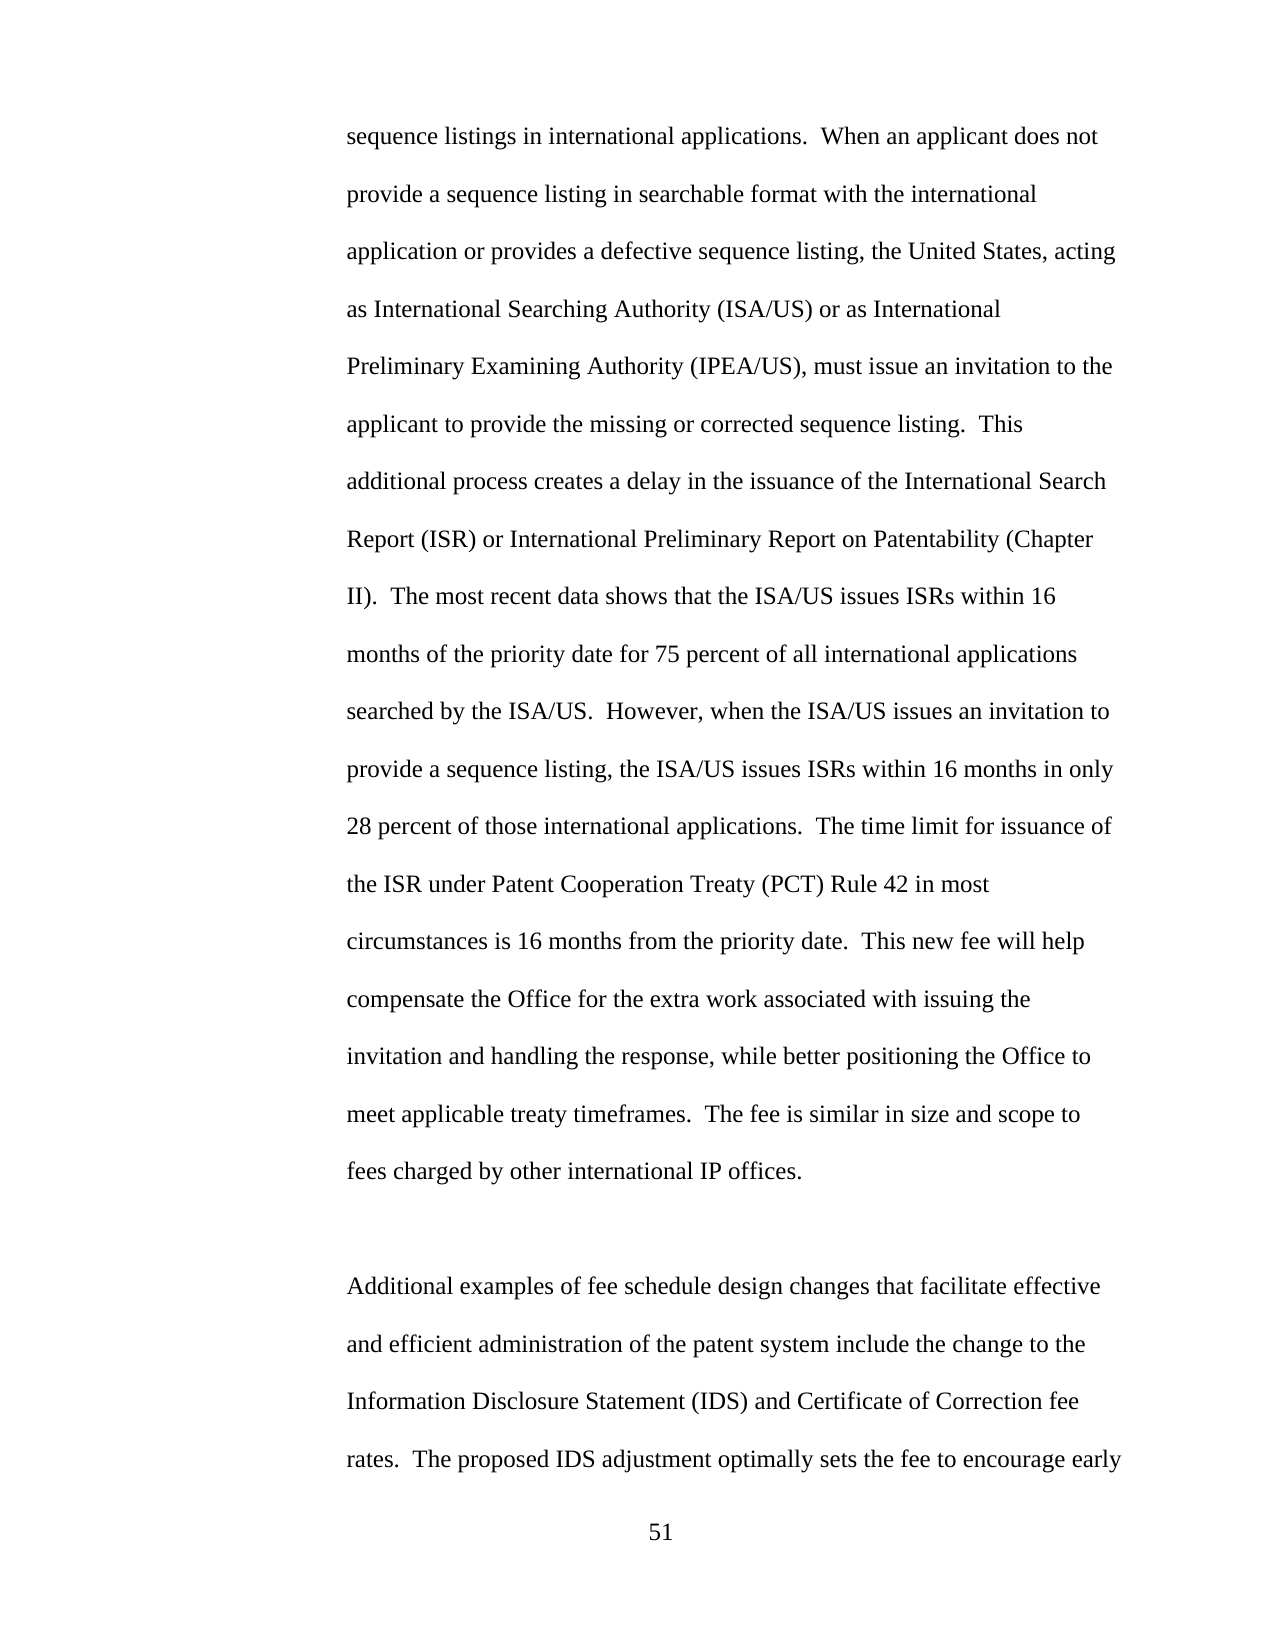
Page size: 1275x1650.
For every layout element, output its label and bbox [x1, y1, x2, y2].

text [346, 121, 1125, 1185]
text [346, 1271, 1125, 1473]
